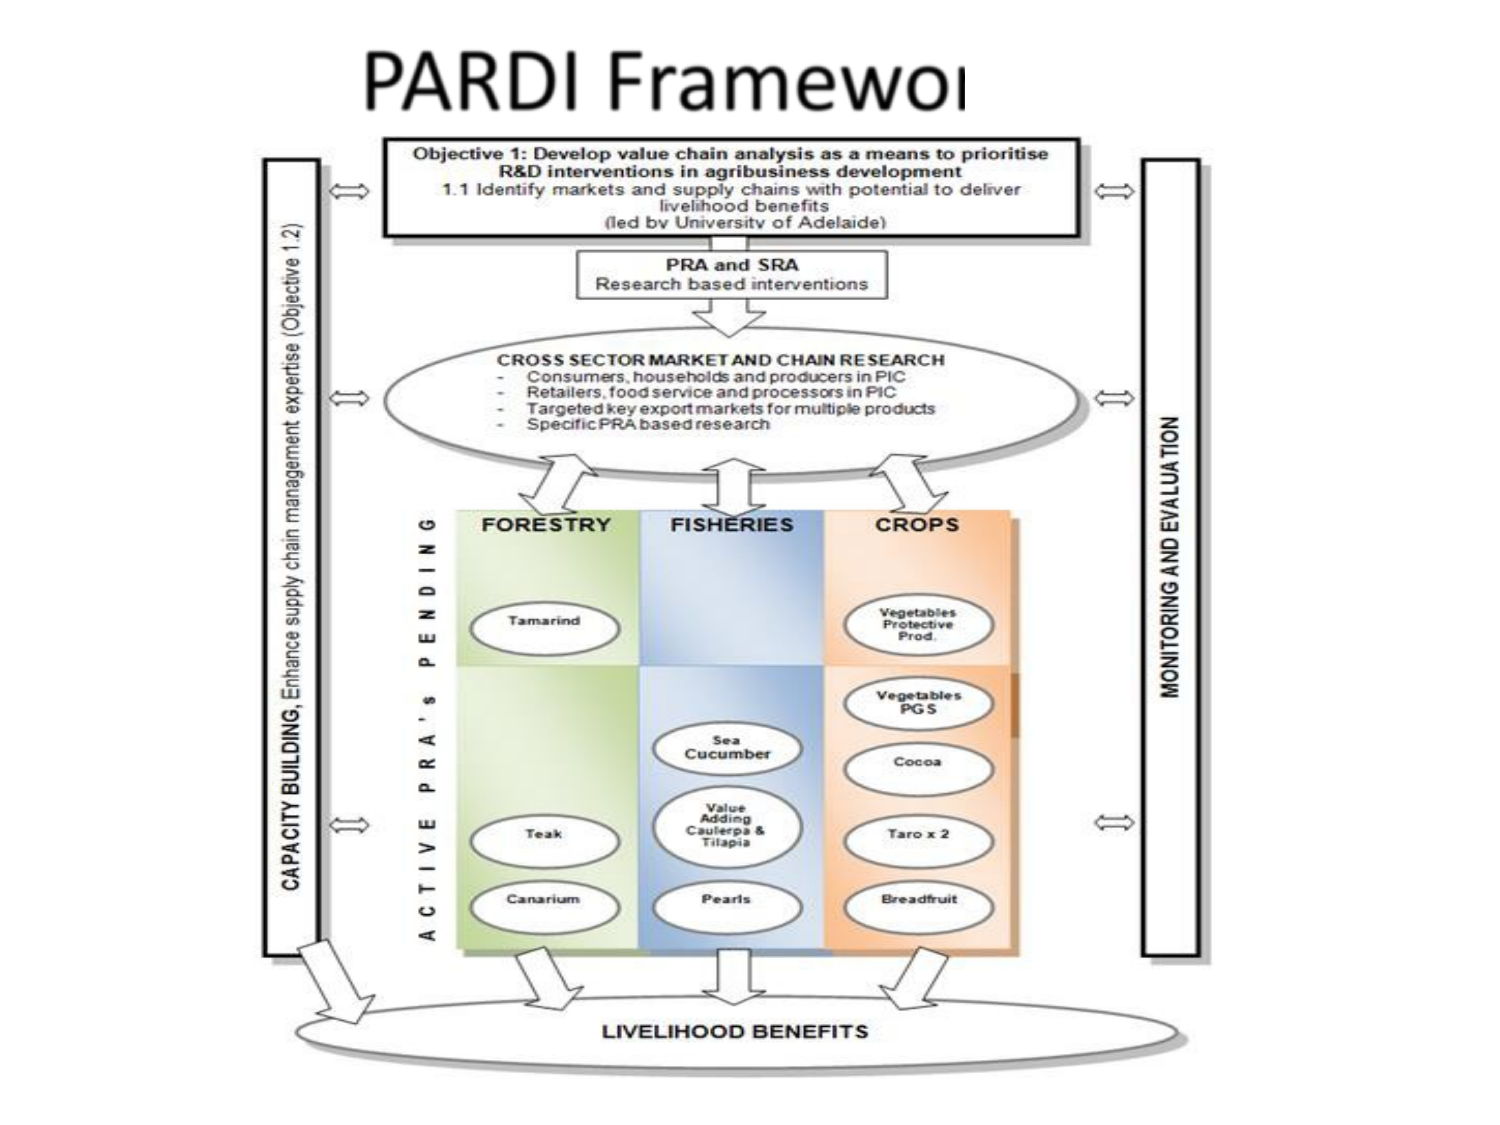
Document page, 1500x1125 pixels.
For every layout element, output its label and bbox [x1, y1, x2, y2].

picture [237, 0, 1243, 1091]
